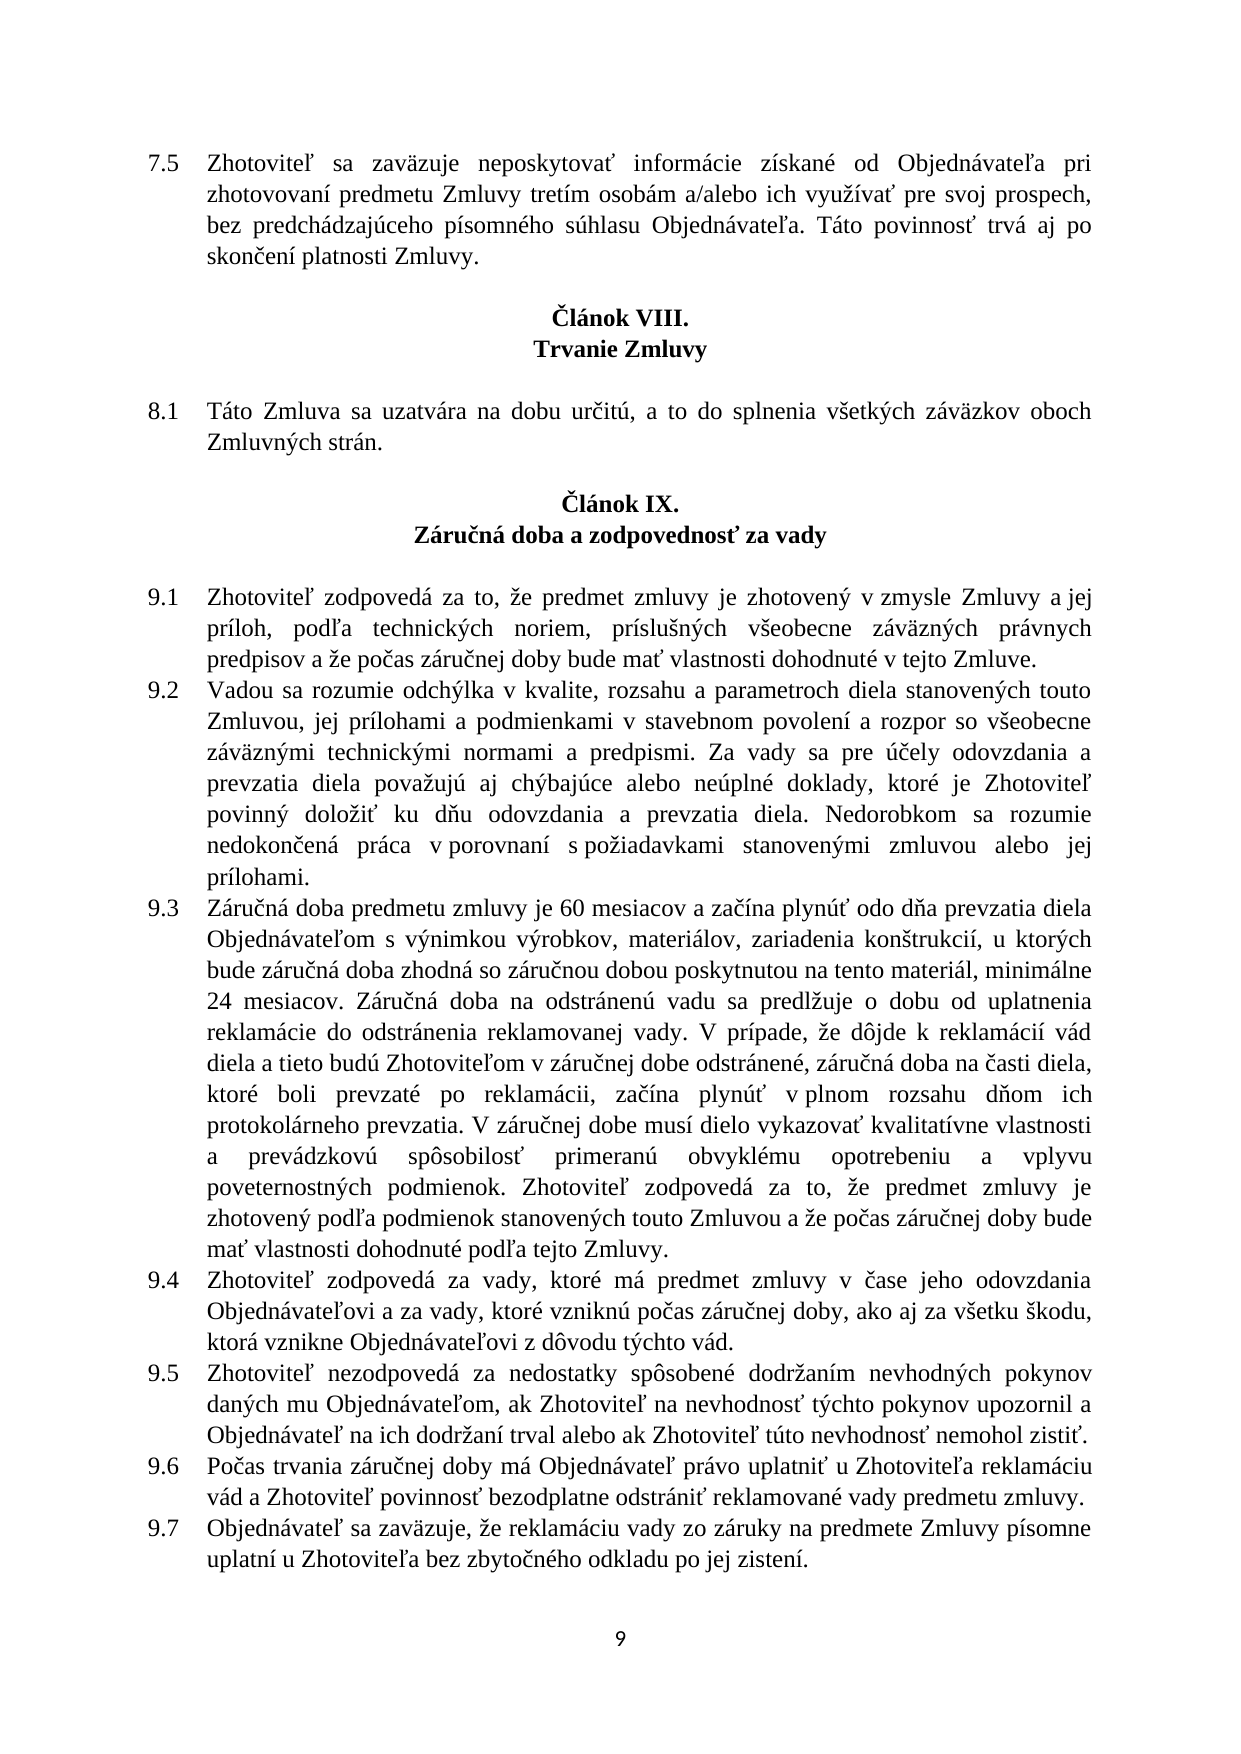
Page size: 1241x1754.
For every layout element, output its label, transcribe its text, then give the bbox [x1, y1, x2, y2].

list Objednávateľ sa zaväzuje, že reklamáciu vady zo záruky na predmete Zmluvy písomne uplatní u Zhotoviteľa bez zbytočného odkladu po jej zistení. [148, 1513, 1093, 1573]
list Zhotoviteľ zodpovedá za to, že predmet zmluvy je zhotovený v zmysle Zmluvy a jej príloh, podľa technických noriem, príslušných všeobecne záväzných právnych predpisov a že počas záručnej doby bude mať vlastnosti dohodnuté v tejto Zmluve. [148, 582, 1093, 673]
text Záručná doba a zodpovednosť za vady [148, 520, 1093, 549]
list Vadou sa rozumie odchýlka v kvalite, rozsahu a parametroch diela stanovených touto Zmluvou, jej prílohami a podmienkami v stavebnom povolení a rozpor so všeobecne záväznými technickými normami a predpismi. Za vady sa pre účely odovzdania a prevzatia diela považujú aj chýbajúce alebo neúplné doklady, ktoré je Zhotoviteľ povinný doložiť ku dňu odovzdania a prevzatia diela. Nedorobkom sa rozumie nedokončená práca v porovnaní s požiadavkami stanovenými zmluvou alebo jej prílohami. [148, 675, 1093, 890]
list Zhotoviteľ zodpovedá za vady, ktoré má predmet zmluvy v čase jeho odovzdania Objednávateľovi a za vady, ktoré vzniknú počas záručnej doby, ako aj za všetku škodu, ktorá vznikne Objednávateľovi z dôvodu týchto vád. [148, 1265, 1093, 1356]
text Článok VIII. [148, 303, 1093, 332]
text Článok IX. [148, 489, 1093, 518]
list Záručná doba predmetu zmluvy je 60 mesiacov a začína plynúť odo dňa prevzatia diela Objednávateľom s výnimkou výrobkov, materiálov, zariadenia konštrukcií, u ktorých bude záručná doba zhodná so záručnou dobou poskytnutou na tento materiál, minimálne 24 mesiacov. Záručná doba na odstránenú vadu sa predlžuje o dobu od uplatnenia reklamácie do odstránenia reklamovanej vady. V prípade, že dôjde k reklamácií vád diela a tieto budú Zhotoviteľom v záručnej dobe odstránené, záručná doba na časti diela, ktoré boli prevzaté po reklamácii, začína plynúť v plnom rozsahu dňom ich protokolárneho prevzatia. V záručnej dobe musí dielo vykazovať kvalitatívne vlastnosti a prevádzkovú spôsobilosť primeranú obvyklému opotrebeniu a vplyvu poveternostných podmienok. Zhotoviteľ zodpovedá za to, že predmet zmluvy je zhotovený podľa podmienok stanovených touto Zmluvou a že počas záručnej doby bude mať vlastnosti dohodnuté podľa tejto Zmluvy. [148, 893, 1093, 1263]
text Trvanie Zmluvy [148, 334, 1093, 363]
list Počas trvania záručnej doby má Objednávateľ právo uplatniť u Zhotoviteľa reklamáciu vád a Zhotoviteľ povinnosť bezodplatne odstrániť reklamované vady predmetu zmluvy. [148, 1451, 1093, 1511]
list Táto Zmluva sa uzatvára na dobu určitú, a to do splnenia všetkých záväzkov oboch Zmluvných strán. [148, 396, 1093, 456]
list Zhotoviteľ sa zaväzuje neposkytovať informácie získané od Objednávateľa pri zhotovovaní predmetu Zmluvy tretím osobám a/alebo ich využívať pre svoj prospech, bez predchádzajúceho písomného súhlasu Objednávateľa. Táto povinnosť trvá aj po skončení platnosti Zmluvy. [148, 148, 1093, 269]
list Zhotoviteľ nezodpovedá za nedostatky spôsobené dodržaním nevhodných pokynov daných mu Objednávateľom, ak Zhotoviteľ na nevhodnosť týchto pokynov upozornil a Objednávateľ na ich dodržaní trval alebo ak Zhotoviteľ túto nevhodnosť nemohol zistiť. [148, 1358, 1093, 1449]
